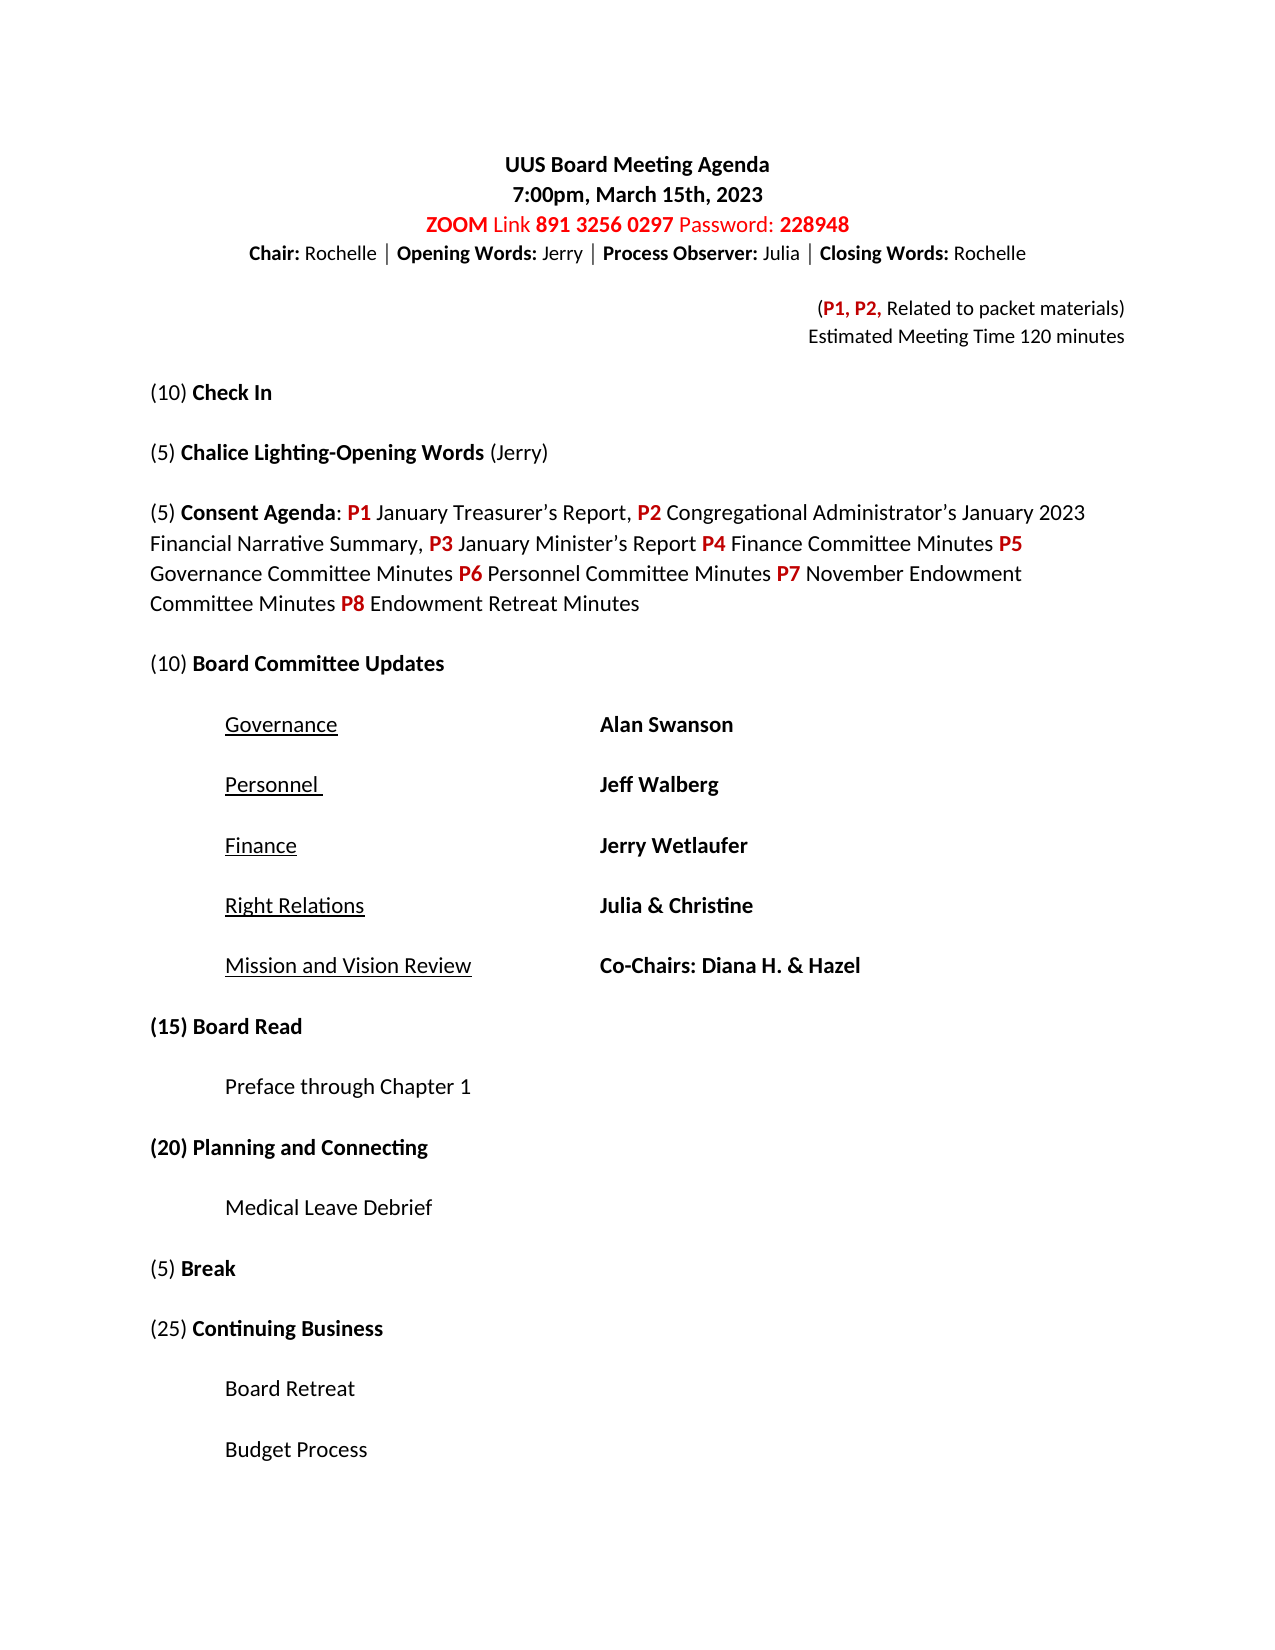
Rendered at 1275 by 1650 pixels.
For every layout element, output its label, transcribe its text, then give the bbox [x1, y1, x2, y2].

text Preface through Chapter 1 [150, 1072, 1125, 1100]
text Personnel Jeff Walberg [225, 770, 1125, 798]
text Estimated Meeting Time 120 minutes [150, 323, 1125, 348]
text (5) Consent Agenda: P1 January Treasurer’s Report, P2 Congregational Administrator’s January 2023 Financial Narrative Summary, P3 January Minister’s Report P4 Finance Committee Minutes P5 Governance Committee Minutes P6 Personnel Committee Minutes P7 November Endowment Committee Minutes P8 Endowment Retreat Minutes [150, 498, 1125, 617]
text (P1, P2, Related to packet materials) [150, 295, 1125, 321]
text Finance Jerry Wetlaufer [150, 831, 1125, 859]
text (5) Break [150, 1254, 1125, 1282]
text UUS Board Meeting Agenda [150, 150, 1125, 178]
text Board Retreat [150, 1374, 1125, 1402]
text Chair: Rochelle │ Opening Words: Jerry │ Process Observer: Julia │ Closing Words: Rochelle [150, 241, 1125, 266]
text (15) Board Read [150, 1012, 1125, 1040]
text (5) Chalice Lighting-Opening Words (Jerry) [150, 438, 1125, 466]
text (25) Continuing Business [150, 1314, 1125, 1342]
text Budget Process [150, 1435, 1125, 1463]
text (20) Planning and Connecting [150, 1133, 1125, 1161]
text Mission and Vision Review Co-Chairs: Diana H. & Hazel [150, 952, 1125, 979]
text Medical Leave Debrief [150, 1193, 1125, 1221]
text (10) Check In [150, 378, 1125, 406]
text 7:00pm, March 15th, 2023 [150, 180, 1125, 208]
text (10) Board Committee Updates [150, 649, 1125, 677]
text ZOOM Link 891 3256 0297 Password: 228948 [150, 210, 1125, 238]
text Right Relations Julia & Christine [150, 891, 1125, 919]
text Governance Alan Swanson [225, 710, 1125, 738]
